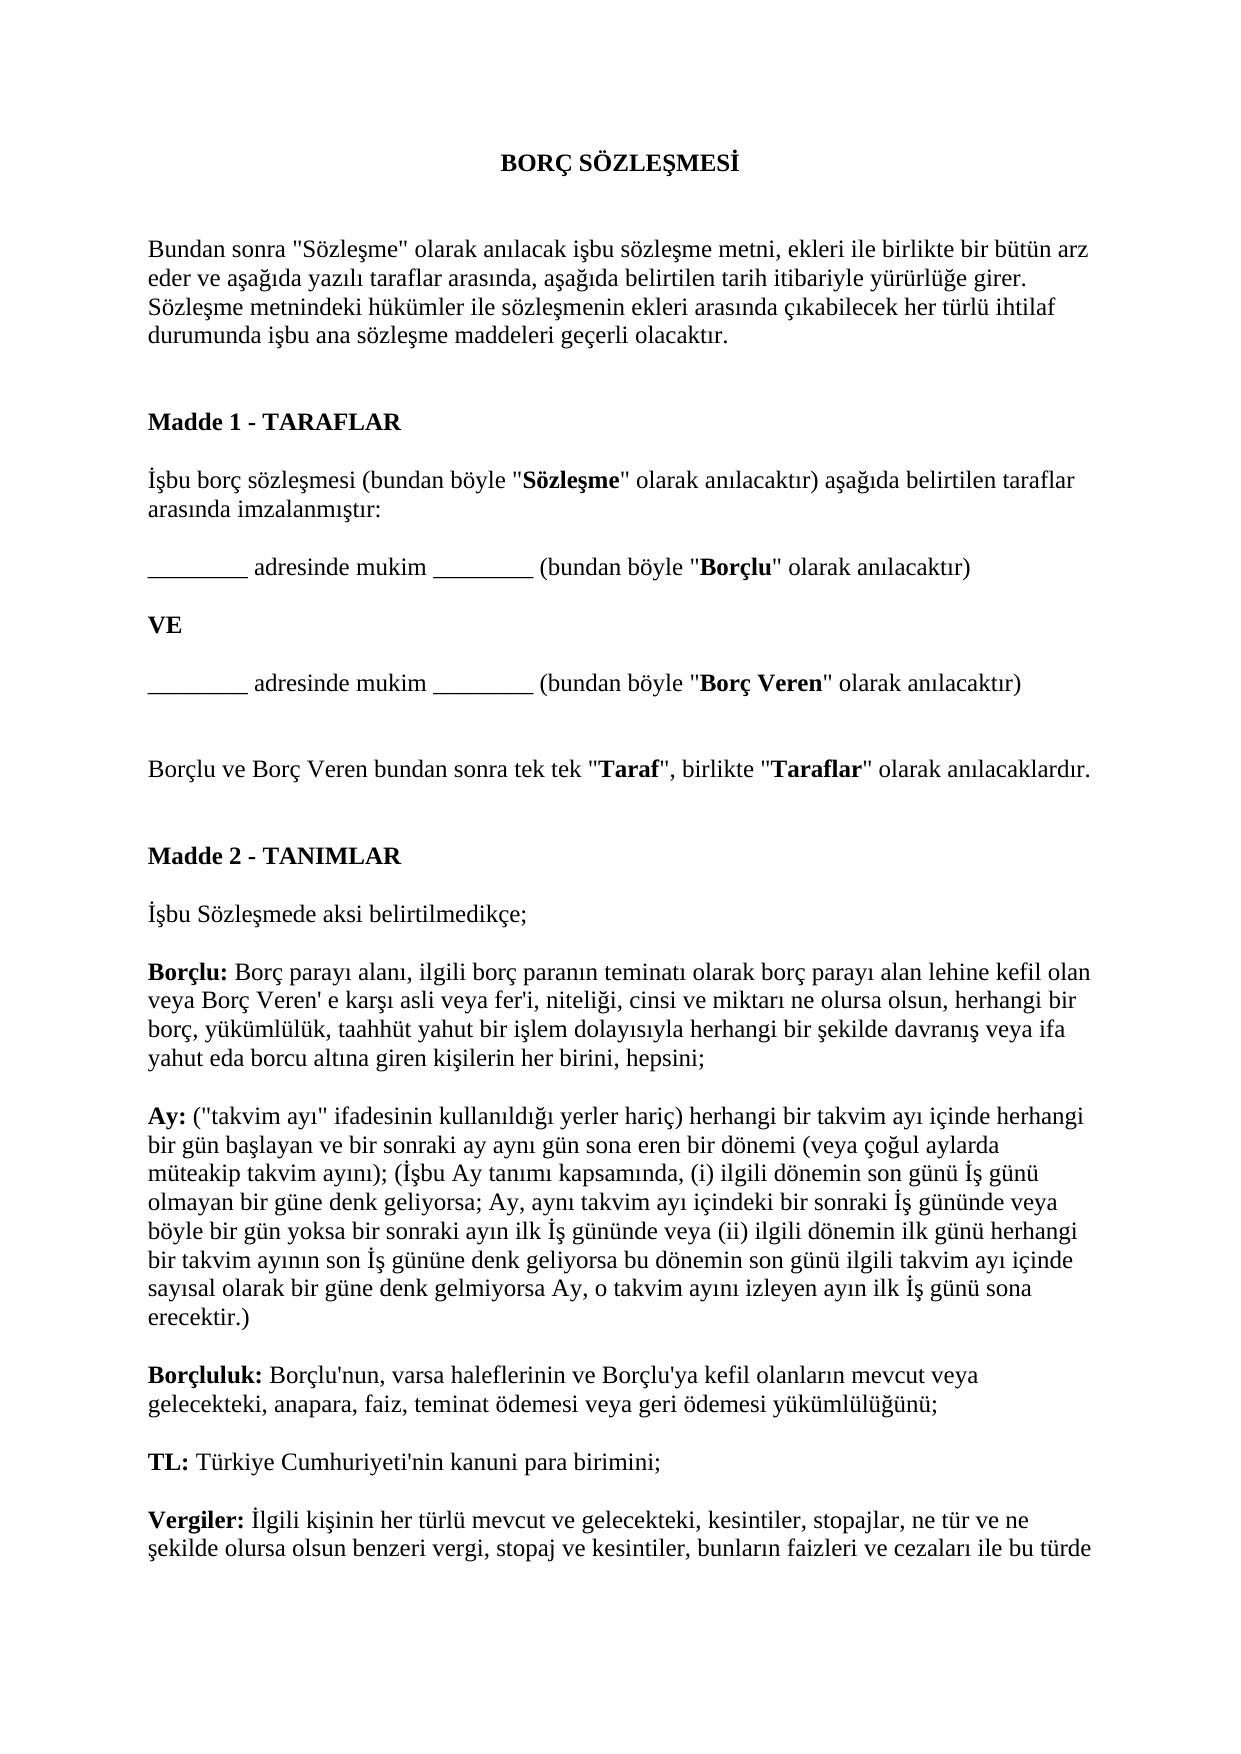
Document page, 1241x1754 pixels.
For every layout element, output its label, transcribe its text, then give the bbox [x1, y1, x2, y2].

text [148, 1505, 1093, 1562]
text ________ adresinde mukim ________ (bundan böyle "Borç Veren" olarak anılacaktır) [148, 668, 1093, 696]
text Borçlu ve Borç Veren bundan sonra tek tek "Taraf", birlikte "Taraflar" olarak anılacaklardır. [148, 726, 1093, 783]
text BORÇ SÖZLEŞMESİ [148, 148, 1093, 176]
text Borçluluk: Borçlu'nun, varsa haleflerinin ve Borçlu'ya kefil olanların mevcut veya gelecekteki, anapara, faiz, teminat ödemesi veya geri ödemesi yükümlülüğünü; [148, 1360, 1093, 1418]
text Madde 1 - TARAFLAR [148, 378, 1093, 436]
text Borçlu: Borç parayı alanı, ilgili borç paranın teminatı olarak borç parayı alan lehine kefil olan veya Borç Veren' e karşı asli veya fer'i, niteliği, cinsi ve miktarı ne olursa olsun, herhangi bir borç, yükümlülük, taahhüt yahut bir işlem dolayısıyla herhangi bir şekilde davranış veya ifa yahut eda borcu altına giren kişilerin her birini, hepsini; [148, 957, 1093, 1072]
text Bundan sonra "Sözleşme" olarak anılacak işbu sözleşme metni, ekleri ile birlikte bir bütün arz eder ve aşağıda yazılı taraflar arasında, aşağıda belirtilen tarih itibariyle yürürlüğe girer. Sözleşme metnindeki hükümler ile sözleşmenin ekleri arasında çıkabilecek her türlü ihtilaf durumunda işbu ana sözleşme maddeleri geçerli olacaktır. [148, 206, 1093, 349]
text Ay: ("takvim ayı" ifadesinin kullanıldığı yerler hariç) herhangi bir takvim ayı içinde herhangi bir gün başlayan ve bir sonraki ay aynı gün sona eren bir dönemi (veya çoğul aylarda müteakip takvim ayını); (İşbu Ay tanımı kapsamında, (i) ilgili dönemin son günü İş günü olmayan bir güne denk geliyorsa; Ay, aynı takvim ayı içindeki bir sonraki İş gününde veya böyle bir gün yoksa bir sonraki ayın ilk İş gününde veya (ii) ilgili dönemin ilk günü herhangi bir takvim ayının son İş gününe denk geliyorsa bu dönemin son günü ilgili takvim ayı içinde sayısal olarak bir güne denk gelmiyorsa Ay, o takvim ayını izleyen ayın ilk İş günü sona erecektir.) [148, 1101, 1093, 1331]
text VE [148, 610, 1093, 638]
text İşbu Sözleşmede aksi belirtilmedikçe; [148, 899, 1093, 928]
text Madde 2 - TANIMLAR [148, 812, 1093, 870]
text TL: Türkiye Cumhuriyeti'nin kanuni para birimini; [148, 1447, 1093, 1476]
text İşbu borç sözleşmesi (bundan böyle "Sözleşme" olarak anılacaktır) aşağıda belirtilen taraflar arasında imzalanmıştır: [148, 465, 1093, 523]
text ________ adresinde mukim ________ (bundan böyle "Borçlu" olarak anılacaktır) [148, 552, 1093, 581]
